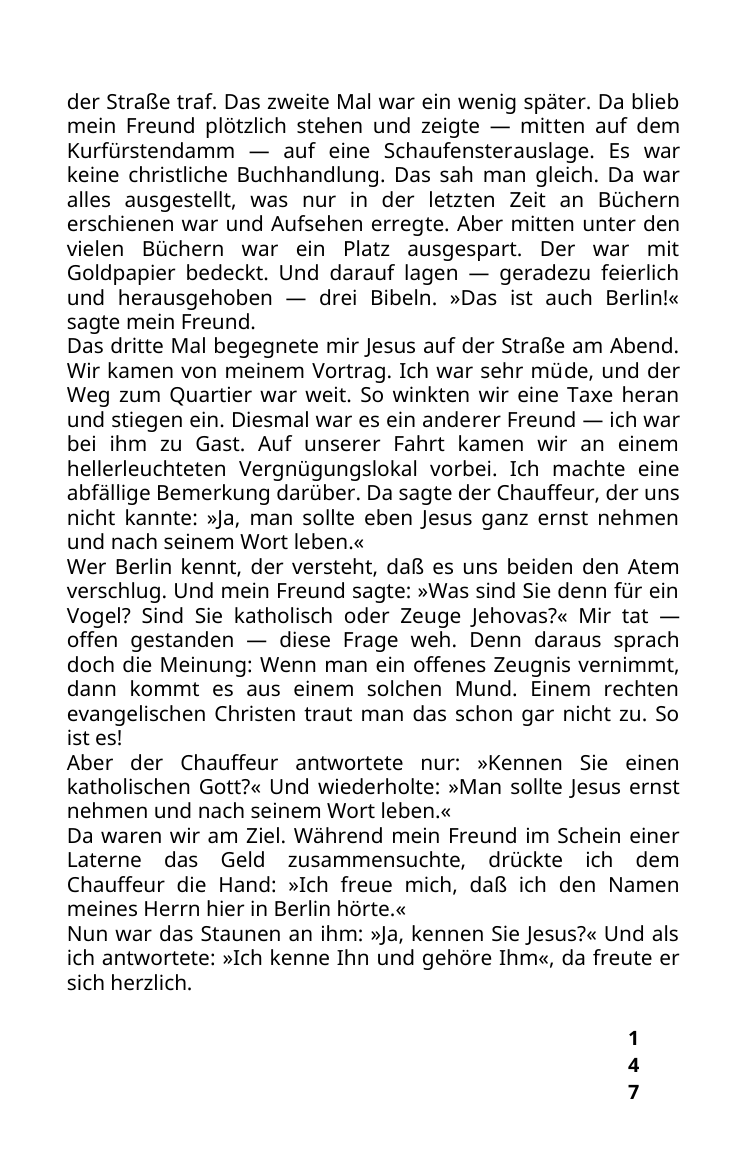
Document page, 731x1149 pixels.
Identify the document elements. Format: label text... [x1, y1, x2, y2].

text Aber der Chauffeur antwortete nur: »Kennen Sie einen katholischen Gott?« Und wiederholte: »Man sollte Jesus ernst nehmen und nach seinem Wort leben.« [67, 750, 680, 824]
text Da waren wir am Ziel. Während mein Freund im Schein einer Laterne das Geld zusammensuchte, drückte ich dem Chauffeur die Hand: »Ich freue mich, daß ich den Namen meines Herrn hier in Berlin hörte.« [67, 824, 680, 922]
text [67, 89, 680, 334]
text Wer Berlin kennt, der versteht, daß es uns beiden den Atem verschlug. Und mein Freund sagte: »Was sind Sie denn für ein Vogel? Sind Sie katholisch oder Zeuge Jehovas?« Mir tat — offen gestanden — diese Frage weh. Denn daraus sprach doch die Meinung: Wenn man ein offenes Zeugnis vernimmt, dann kommt es aus einem solchen Mund. Einem rechten evangelischen Christen traut man das schon gar nicht zu. So ist es! [67, 554, 680, 750]
text Nun war das Staunen an ihm: »Ja, kennen Sie Jesus?« Und als ich antwortete: »Ich kenne Ihn und gehöre Ihm«, da freute er sich herzlich. [67, 922, 680, 995]
text Das dritte Mal begegnete mir Jesus auf der Straße am Abend. Wir kamen von meinem Vortrag. Ich war sehr müde, und der Weg zum Quartier war weit. So winkten wir eine Taxe heran und stiegen ein. Diesmal war es ein anderer Freund — ich war bei ihm zu Gast. Auf unserer Fahrt kamen wir an einem hellerleuchteten Vergnügungslokal vorbei. Ich machte eine abfällige Bemerkung darüber. Da sagte der Chauffeur, der uns nicht kannte: »Ja, man sollte eben Jesus ganz ernst nehmen und nach seinem Wort leben.« [67, 334, 680, 554]
